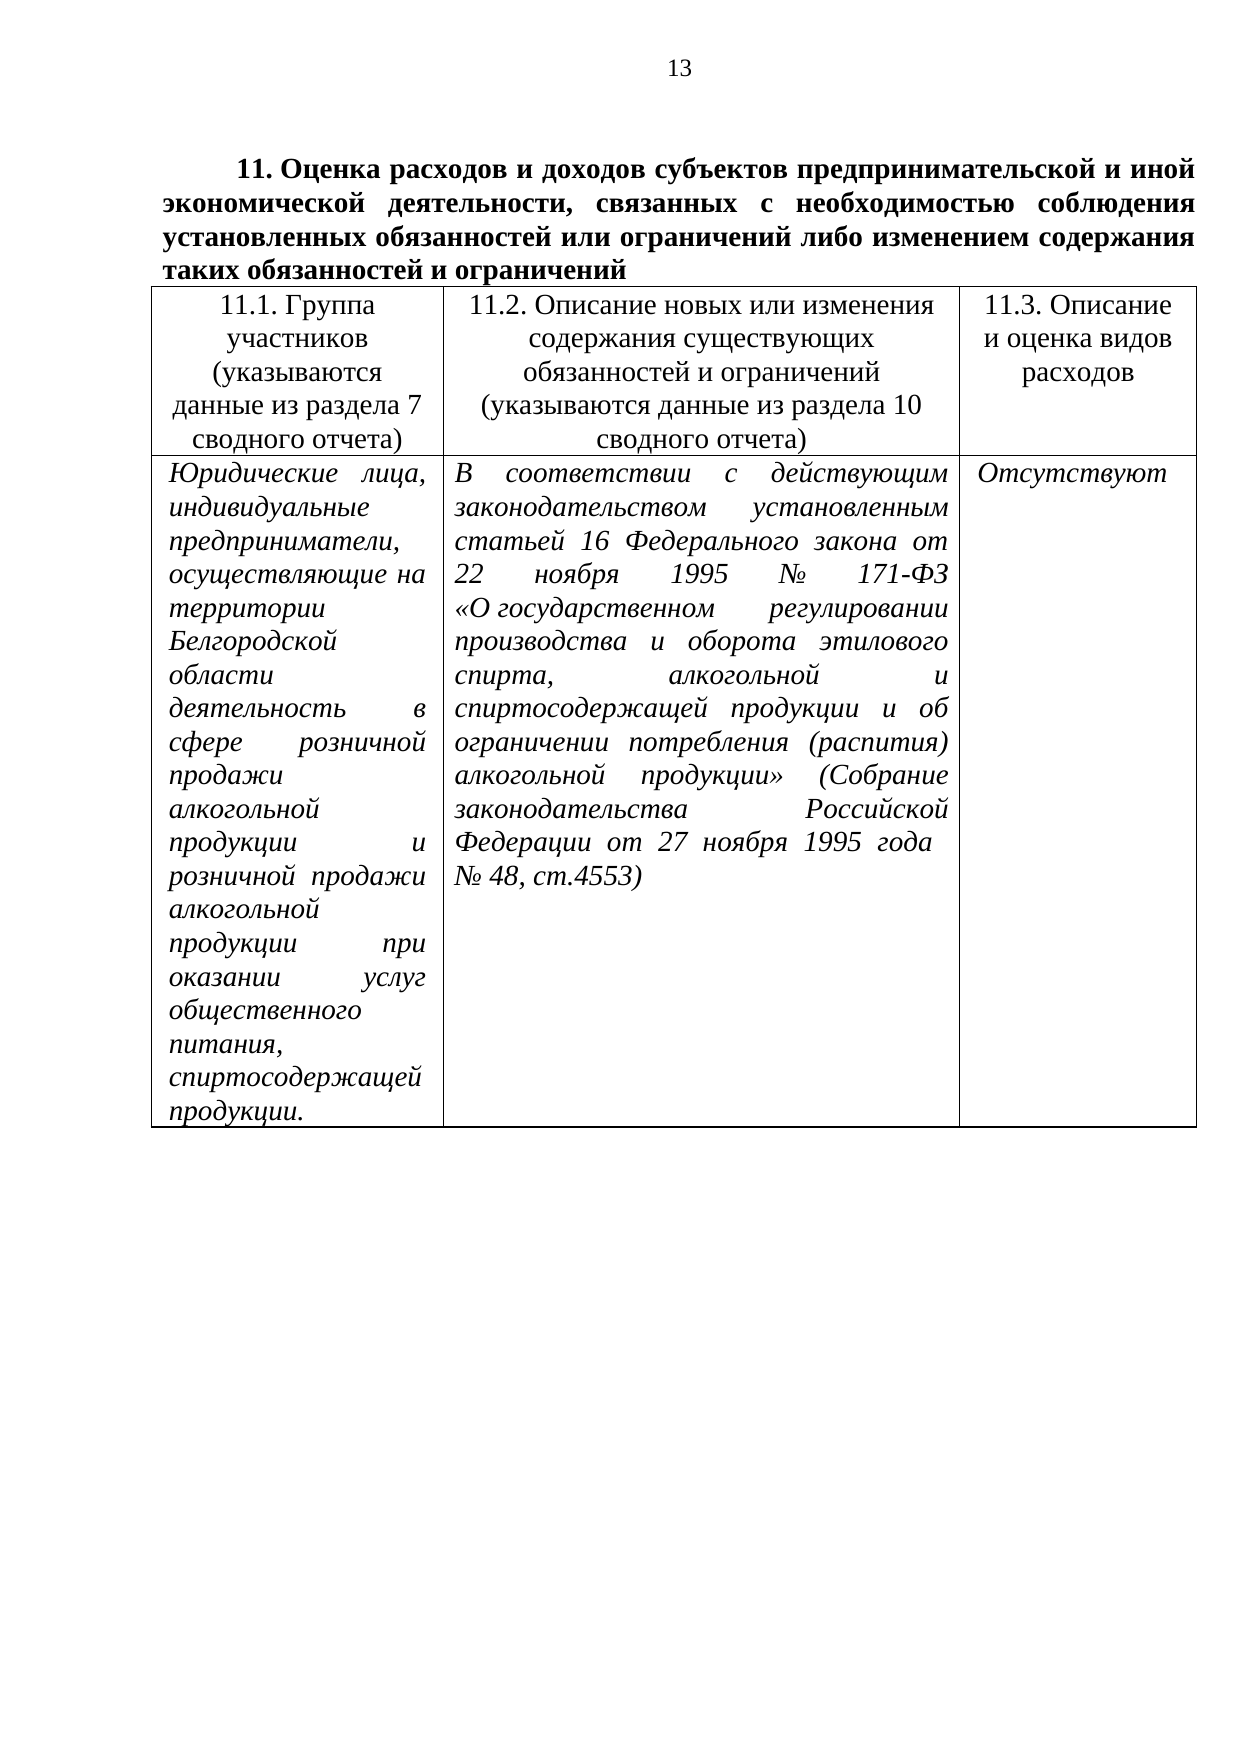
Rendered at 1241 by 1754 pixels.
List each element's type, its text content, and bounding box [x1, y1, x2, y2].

text 11. Оценка расходов и доходов субъектов предпринимательской и иной экономической деятельности, связанных с необходимостью соблюдения установленных обязанностей или ограничений либо изменением содержания таких обязанностей и ограничений [162, 152, 1196, 286]
table_header 11.1. Группа участников (указываются данные из раздела 7 сводного отчета) [152, 287, 443, 454]
table_header 11.2. Описание новых или изменения содержания существующих обязанностей и ограничений (указываются данные из раздела 10 сводного отчета) [444, 287, 959, 454]
table_cell Отсутствуют [960, 456, 1196, 1126]
table_header 11.3. Описание и оценка видов расходов [960, 287, 1196, 454]
